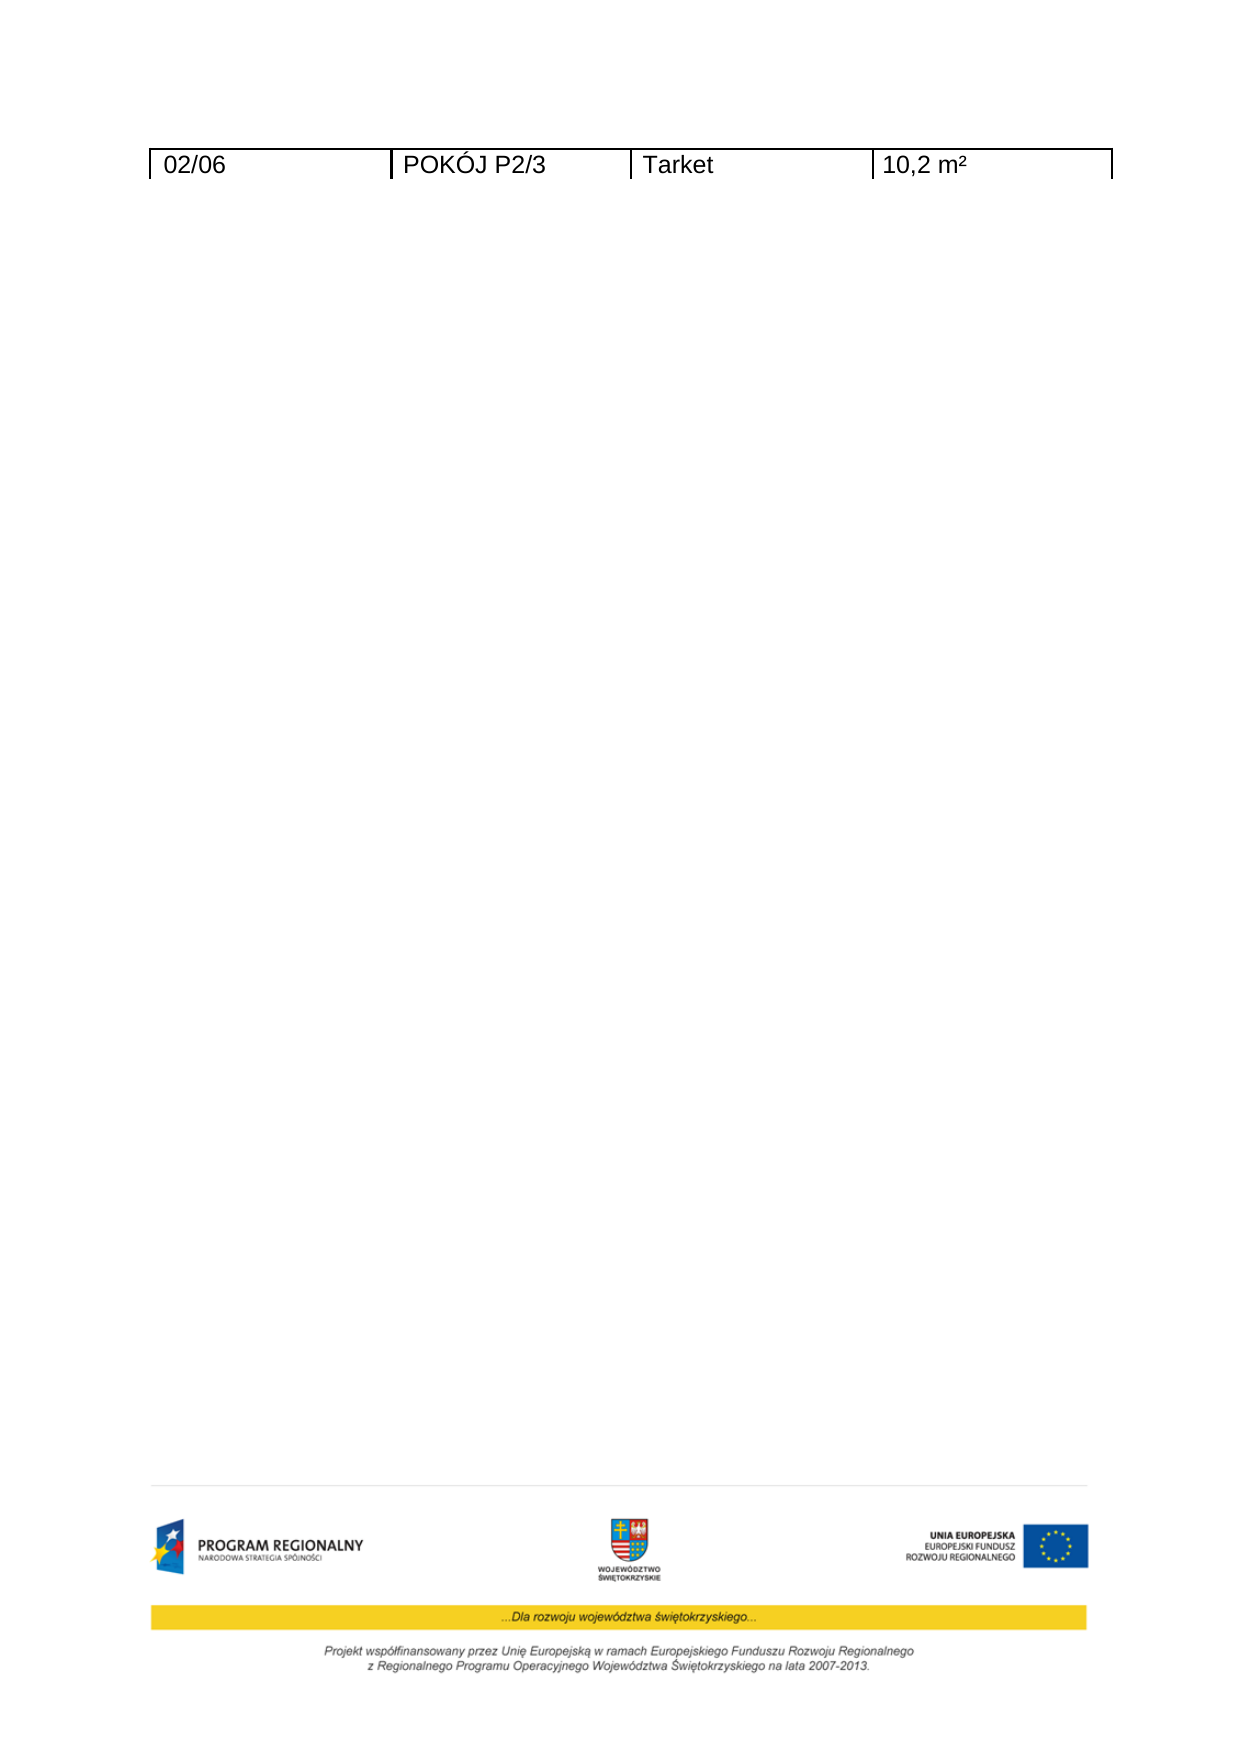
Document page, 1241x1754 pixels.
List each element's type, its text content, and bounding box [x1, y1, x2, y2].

table_header 02/06 [151, 150, 390, 178]
table_header Tarket [632, 150, 872, 178]
table_header 10,2 m² [874, 150, 1111, 178]
picture [147, 1474, 1093, 1681]
table_header POKÓJ P2/3 [393, 150, 630, 178]
